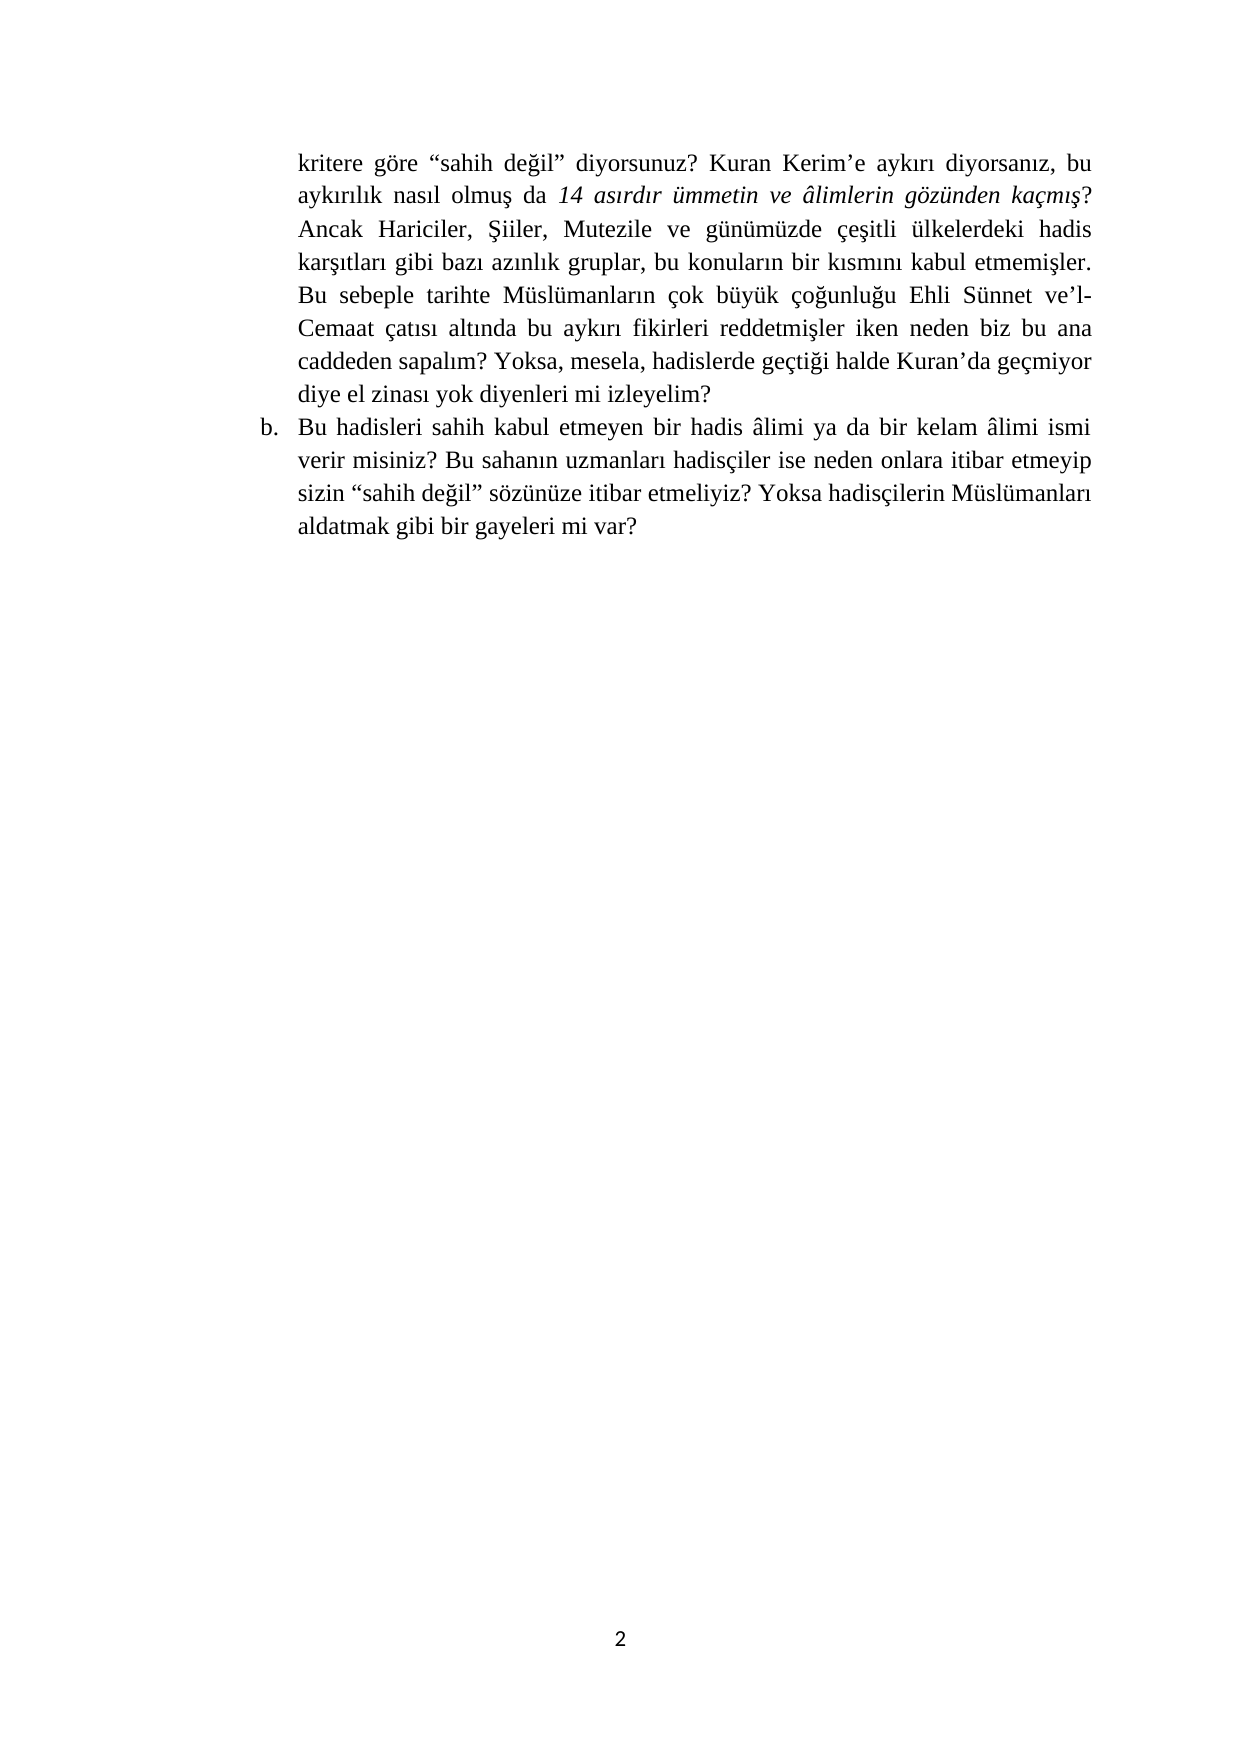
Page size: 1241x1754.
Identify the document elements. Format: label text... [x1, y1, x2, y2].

list Bu hadisleri sahih kabul etmeyen bir hadis âlimi ya da bir kelam âlimi ismi verir misiniz? Bu sahanın uzmanları hadisçiler ise neden onlara itibar etmeyip sizin “sahih değil” sözünüze itibar etmeliyiz? Yoksa hadisçilerin Müslümanları aldatmak gibi bir gayeleri mi var? [260, 412, 1093, 539]
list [260, 148, 1093, 407]
